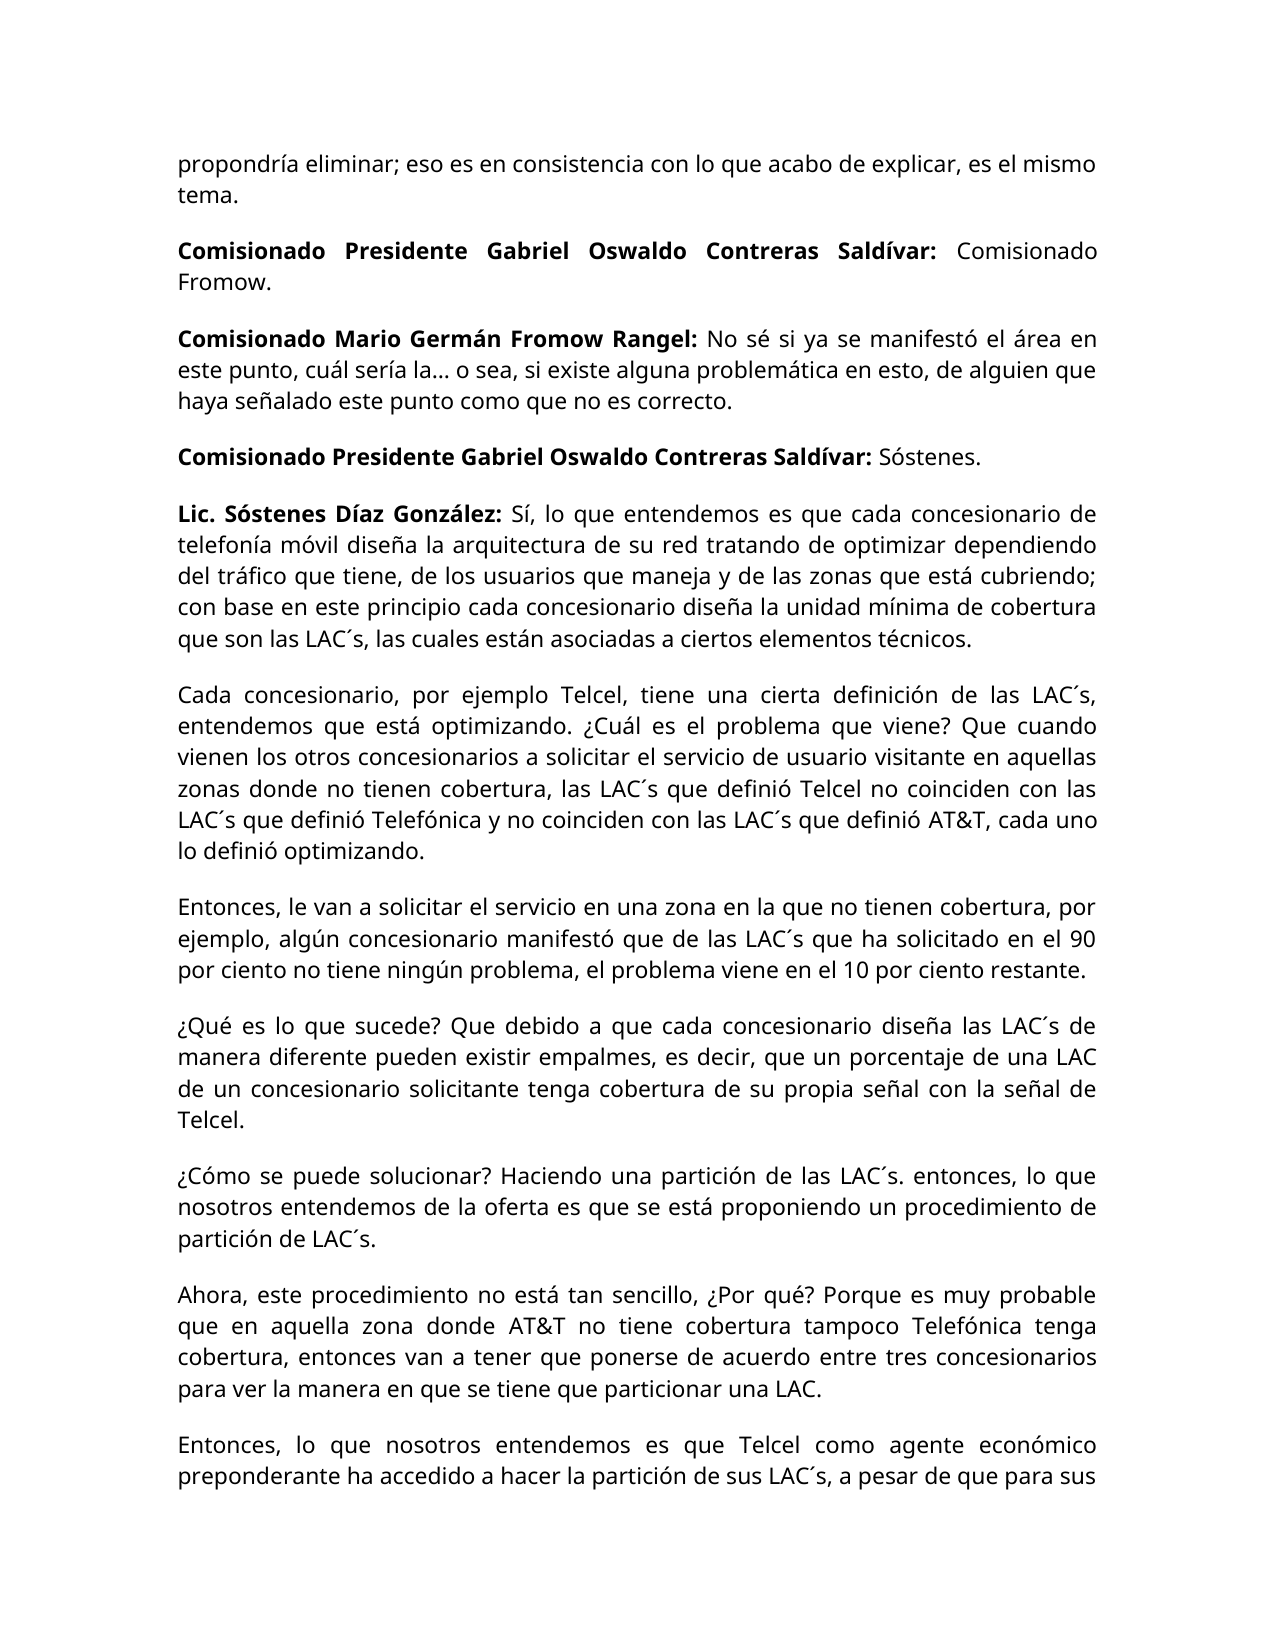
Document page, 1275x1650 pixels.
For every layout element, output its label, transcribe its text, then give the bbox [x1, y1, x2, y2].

text Lic. Sóstenes Díaz González: Sí, lo que entendemos es que cada concesionario de telefonía móvil diseña la arquitectura de su red tratando de optimizar dependiendo del tráfico que tiene, de los usuarios que maneja y de las zonas que está cubriendo; con base en este principio cada concesionario diseña la unidad mínima de cobertura que son las LAC´s, las cuales están asociadas a ciertos elementos técnicos. [177, 498, 1098, 654]
text Comisionado Presidente Gabriel Oswaldo Contreras Saldívar: Comisionado Fromow. [177, 235, 1098, 298]
text Entonces, le van a solicitar el servicio en una zona en la que no tienen cobertura, por ejemplo, algún concesionario manifestó que de las LAC´s que ha solicitado en el 90 por ciento no tiene ningún problema, el problema viene en el 10 por ciento restante. [177, 891, 1098, 985]
text Comisionado Mario Germán Fromow Rangel: No sé si ya se manifestó el área en este punto, cuál sería la… o sea, si existe alguna problemática en esto, de alguien que haya señalado este punto como que no es correcto. [177, 323, 1098, 416]
text Comisionado Presidente Gabriel Oswaldo Contreras Saldívar: Sóstenes. [177, 441, 1098, 473]
text ¿Cómo se puede solucionar? Haciendo una partición de las LAC´s. entonces, lo que nosotros entendemos de la oferta es que se está proponiendo un procedimiento de partición de LAC´s. [177, 1160, 1098, 1254]
text Ahora, este procedimiento no está tan sencillo, ¿Por qué? Porque es muy probable que en aquella zona donde AT&T no tiene cobertura tampoco Telefónica tenga cobertura, entonces van a tener que ponerse de acuerdo entre tres concesionarios para ver la manera en que se tiene que particionar una LAC. [177, 1279, 1098, 1404]
text ¿Qué es lo que sucede? Que debido a que cada concesionario diseña las LAC´s de manera diferente pueden existir empalmes, es decir, que un porcentaje de una LAC de un concesionario solicitante tenga cobertura de su propia señal con la señal de Telcel. [177, 1010, 1098, 1135]
text Cada concesionario, por ejemplo Telcel, tiene una cierta definición de las LAC´s, entendemos que está optimizando. ¿Cuál es el problema que viene? Que cuando vienen los otros concesionarios a solicitar el servicio de usuario visitante en aquellas zonas donde no tienen cobertura, las LAC´s que definió Telcel no coinciden con las LAC´s que definió Telefónica y no coinciden con las LAC´s que definió AT&T, cada uno lo definió optimizando. [177, 679, 1098, 866]
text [177, 148, 1098, 210]
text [177, 1429, 1098, 1491]
